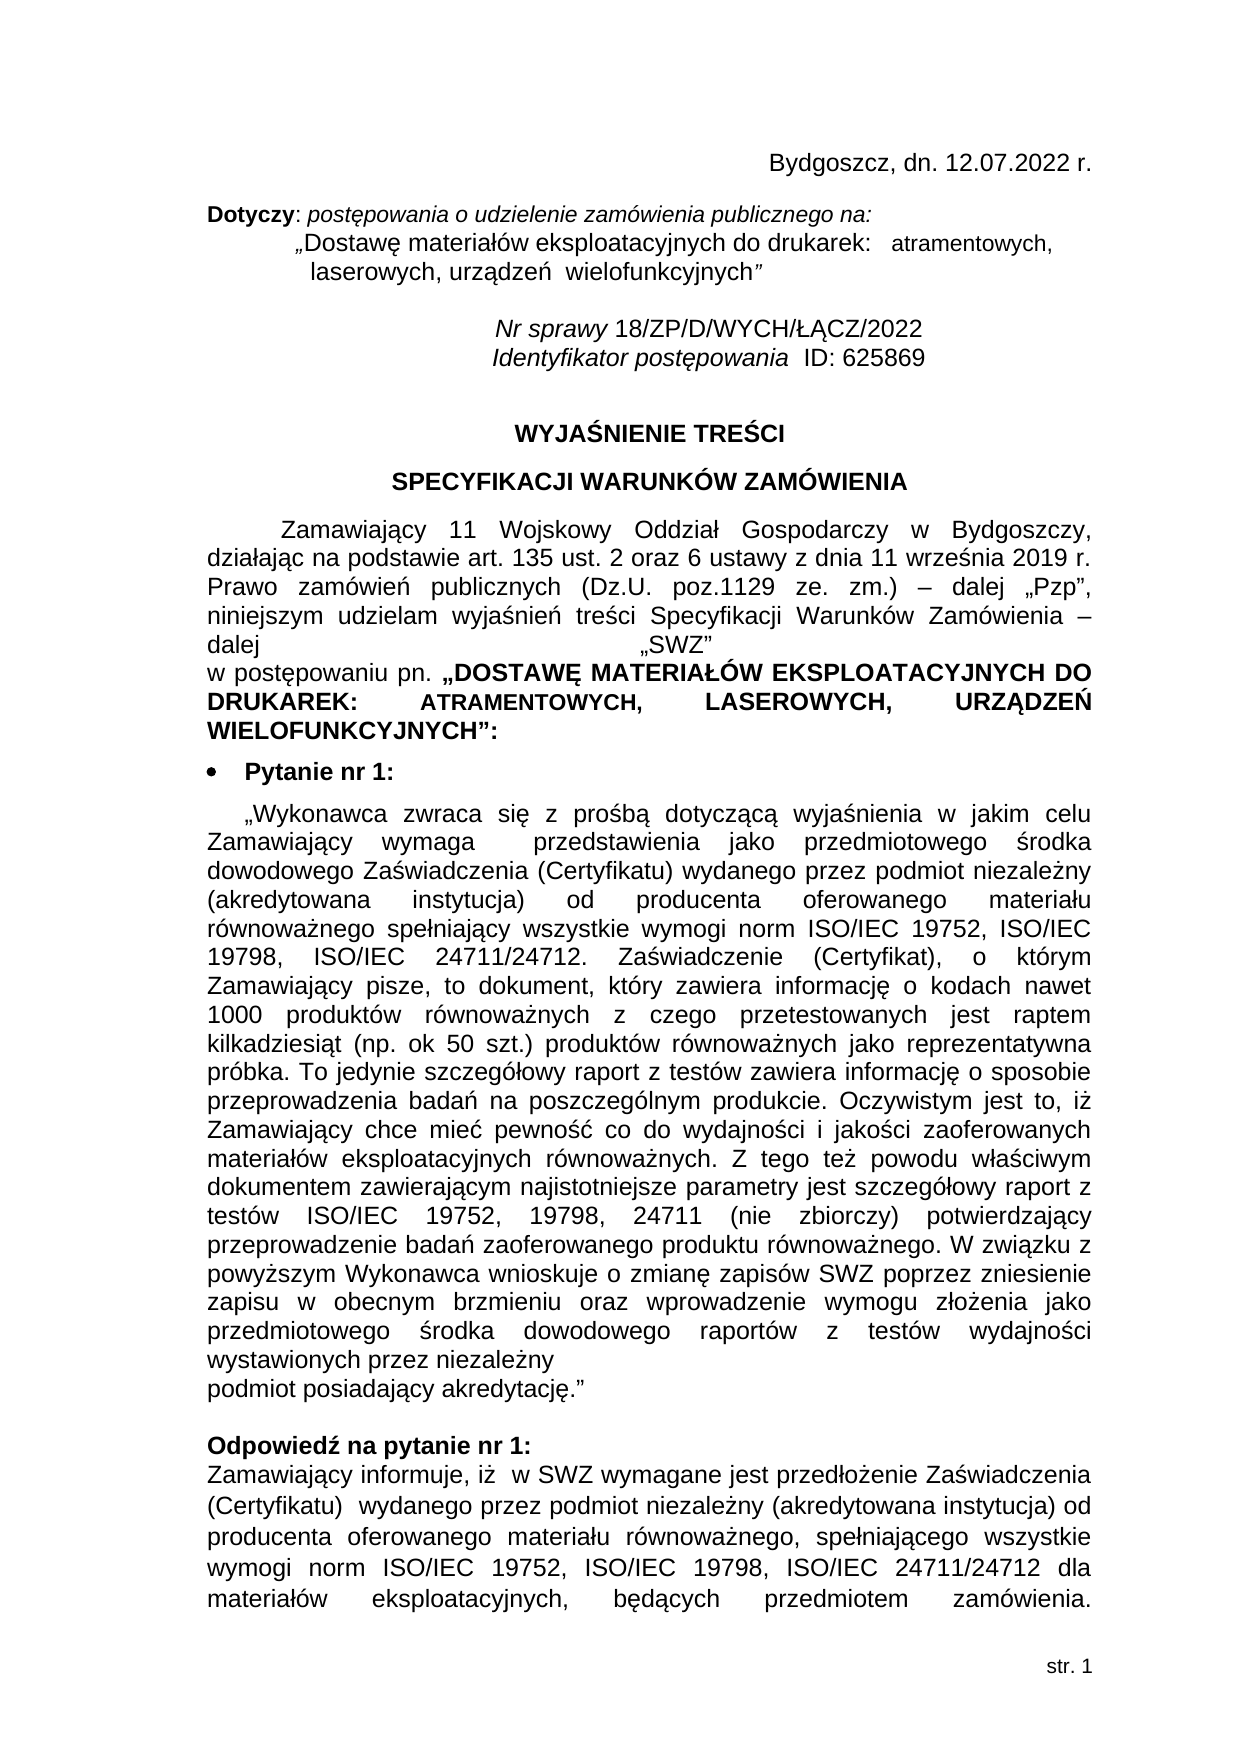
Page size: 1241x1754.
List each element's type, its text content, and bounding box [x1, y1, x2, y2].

text „Dostawę materiałów eksploatacyjnych do drukarek: atramentowych, laserowych, urządzeń wielofunkcyjnych” [207, 228, 1092, 285]
list Pytanie nr 1: [207, 757, 1092, 786]
text Dotyczy: postępowania o udzielenie zamówienia publicznego na: [207, 201, 1092, 228]
text podmiot posiadający akredytację.” [207, 1373, 1092, 1402]
text „Wykonawca zwraca się z prośbą dotyczącą wyjaśnienia w jakim celu Zamawiający wymaga przedstawienia jako przedmiotowego środka dowodowego Zaświadczenia (Certyfikatu) wydanego przez podmiot niezależny (akredytowana instytucja) od producenta oferowanego materiału równoważnego spełniający wszystkie wymogi norm ISO/IEC 19752, ISO/IEC 19798, ISO/IEC 24711/24712. Zaświadczenie (Certyfikat), o którym Zamawiający pisze, to dokument, który zawiera informację o kodach nawet 1000 produktów równoważnych z czego przetestowanych jest raptem kilkadziesiąt (np. ok 50 szt.) produktów równoważnych jako reprezentatywna próbka. To jedynie szczegółowy raport z testów zawiera informację o sposobie przeprowadzenia badań na poszczególnym produkcie. Oczywistym jest to, iż Zamawiający chce mieć pewność co do wydajności i jakości zaoferowanych materiałów eksploatacyjnych równoważnych. Z tego też powodu właściwym dokumentem zawierającym najistotniejsze parametry jest szczegółowy raport z testów ISO/IEC 19752, 19798, 24711 (nie zbiorczy) potwierdzający przeprowadzenie badań zaoferowanego produktu równoważnego. W związku z powyższym Wykonawca wnioskuje o zmianę zapisów SWZ poprzez zniesienie zapisu w obecnym brzmieniu oraz wprowadzenie wymogu złożenia jako przedmiotowego środka dowodowego raportów z testów wydajności wystawionych przez niezależny [207, 798, 1092, 1373]
text Bydgoszcz, dn. 12.07.2022 r. [207, 148, 1092, 176]
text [207, 1460, 1092, 1613]
text Nr sprawy 18/ZP/D/WYCH/ŁĄCZ/2022 [251, 314, 1092, 343]
text Identyfikator postępowania ID: 625869 [251, 343, 1092, 372]
text WYJAŚNIENIE TREŚCI [207, 419, 1092, 448]
text Odpowiedź na pytanie nr 1: [207, 1431, 1092, 1460]
text SPECYFIKACJI WARUNKÓW ZAMÓWIENIA [207, 467, 1092, 496]
text Zamawiający 11 Wojskowy Oddział Gospodarczy w Bydgoszczy, działając na podstawie art. 135 ust. 2 oraz 6 ustawy z dnia 11 września 2019 r. Prawo zamówień publicznych (Dz.U. poz.1129 ze. zm.) – dalej „Pzp”, niniejszym udzielam wyjaśnień treści Specyfikacji Warunków Zamówienia – dalej „SWZ” w postępowaniu pn. „DOSTAWĘ MATERIAŁÓW EKSPLOATACYJNYCH DO DRUKAREK: ATRAMENTOWYCH, LASEROWYCH, URZĄDZEŃ WIELOFUNKCYJNYCH”: [207, 515, 1092, 745]
